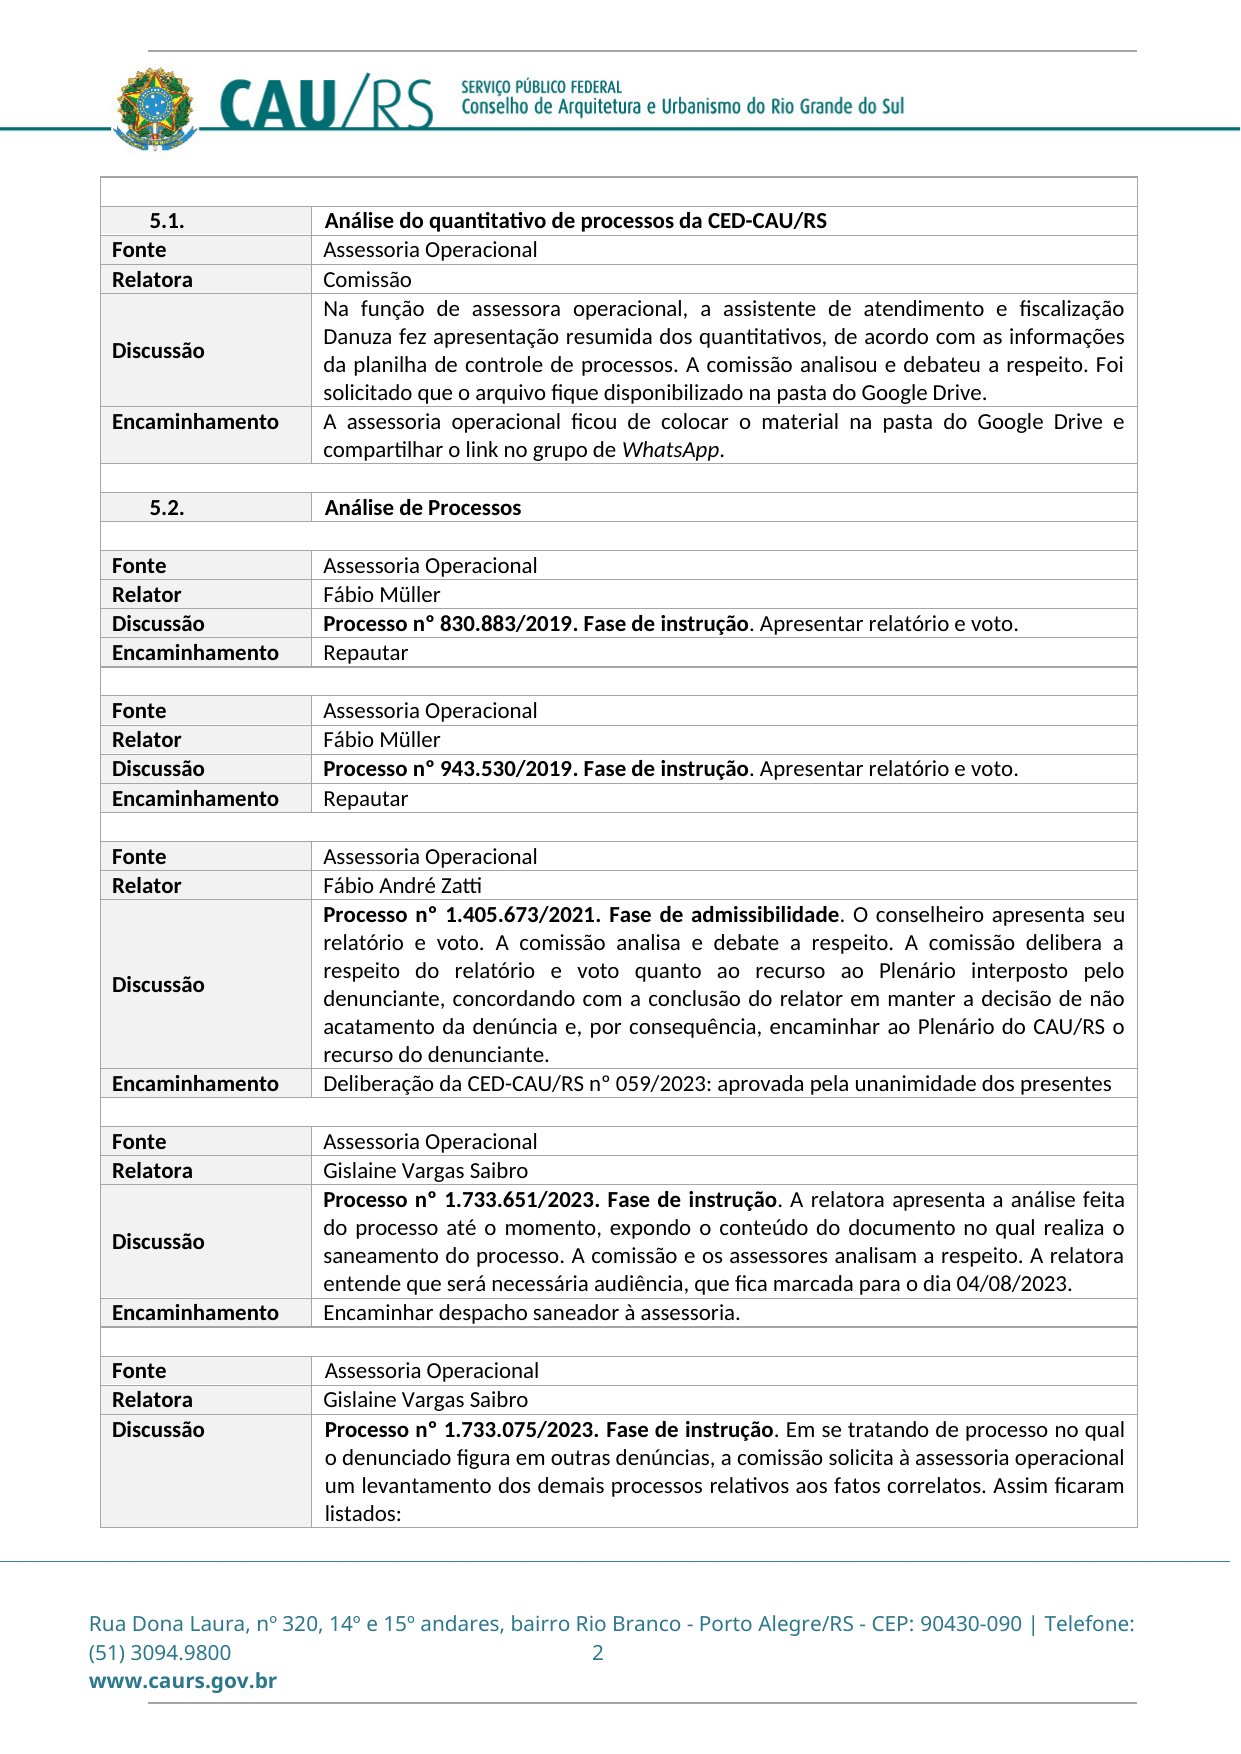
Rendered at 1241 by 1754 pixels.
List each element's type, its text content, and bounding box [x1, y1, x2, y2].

table_cell [101, 1098, 1137, 1126]
table_cell [101, 207, 311, 234]
table_cell Processo nº 1.405.673/2021. Fase de admissibilidade. O conselheiro apresenta seu relatório e voto. A comissão analisa e debate a respeito. A comissão delibera a respeito do relatório e voto quanto ao recurso ao Plenário interposto pelo denunciante, concordando com a conclusão do relator em manter a decisão de não acatamento da denúncia e, por consequência, encaminhar ao Plenário do CAU/RS o recurso do denunciante. [312, 900, 1137, 1068]
table_cell Encaminhamento [101, 784, 311, 812]
table_cell Encaminhamento [101, 638, 311, 666]
table_cell Fonte [101, 696, 311, 724]
table_cell Repautar [312, 638, 1137, 666]
table_cell Encaminhamento [101, 407, 311, 463]
table_cell [101, 1328, 1137, 1356]
table_cell Gislaine Vargas Saibro [312, 1156, 1137, 1184]
table_cell Encaminhar despacho saneador à assessoria. [312, 1299, 1137, 1326]
table_cell [101, 178, 1137, 206]
table_cell Discussão [101, 294, 311, 406]
table_cell Gislaine Vargas Saibro [312, 1386, 1137, 1414]
table_cell Deliberação da CED-CAU/RS nº 059/2023: aprovada pela unanimidade dos presentes [312, 1069, 1137, 1097]
table_cell Relatora [101, 1156, 311, 1184]
table_cell [101, 464, 1137, 492]
table_cell Assessoria Operacional [312, 236, 1137, 264]
table_cell Análise de Processos [312, 493, 1137, 521]
table_cell Repautar [312, 784, 1137, 812]
table_cell Encaminhamento [101, 1299, 311, 1326]
table_cell [101, 522, 1137, 550]
picture [0, 2, 1241, 162]
table_cell Discussão [101, 755, 311, 783]
table_cell Relatora [101, 1386, 311, 1414]
table_cell Na função de assessora operacional, a assistente de atendimento e fiscalização Danuza fez apresentação resumida dos quantitativos, de acordo com as informações da planilha de controle de processos. A comissão analisou e debateu a respeito. Foi solicitado que o arquivo fique disponibilizado na pasta do Google Drive. [312, 294, 1137, 406]
table_cell [101, 493, 311, 521]
table_cell Processo nº 830.883/2019. Fase de instrução. Apresentar relatório e voto. [312, 609, 1137, 637]
table_cell Assessoria Operacional [312, 551, 1137, 579]
table_cell Fábio André Zatti [312, 871, 1137, 899]
table_cell Relatora [101, 265, 311, 293]
table_cell Processo nº 1.733.651/2023. Fase de instrução. A relatora apresenta a análise feita do processo até o momento, expondo o conteúdo do documento no qual realiza o saneamento do processo. A comissão e os assessores analisam a respeito. A relatora entende que será necessária audiência, que fica marcada para o dia 04/08/2023. [312, 1185, 1137, 1297]
table_cell Fábio Müller [312, 726, 1137, 753]
table_cell Fonte [101, 1357, 311, 1384]
table_cell Processo nº 943.530/2019. Fase de instrução. Apresentar relatório e voto. [312, 755, 1137, 783]
table_cell Assessoria Operacional [312, 842, 1137, 870]
table_cell [101, 813, 1137, 841]
table_cell Assessoria Operacional [312, 696, 1137, 724]
table_cell Encaminhamento [101, 1069, 311, 1097]
table_cell Fonte [101, 1127, 311, 1155]
table_cell A assessoria operacional ficou de colocar o material na pasta do Google Drive e compartilhar o link no grupo de WhatsApp. [312, 407, 1137, 463]
table_cell Assessoria Operacional [312, 1127, 1137, 1155]
table_cell Fonte [101, 236, 311, 264]
table_cell Relator [101, 726, 311, 753]
table_cell Discussão [101, 900, 311, 1068]
table_cell Fábio Müller [312, 580, 1137, 608]
table_cell Análise do quantitativo de processos da CED-CAU/RS [312, 207, 1137, 234]
table_cell Discussão [101, 1185, 311, 1297]
table_cell Relator [101, 871, 311, 899]
table_cell Fonte [101, 842, 311, 870]
table_cell [101, 668, 1137, 695]
table_cell Fonte [101, 551, 311, 579]
table_cell Assessoria Operacional [312, 1357, 1137, 1384]
table_cell Discussão [101, 1415, 311, 1527]
table_cell Relator [101, 580, 311, 608]
table_cell Comissão [312, 265, 1137, 293]
table_cell Discussão [101, 609, 311, 637]
